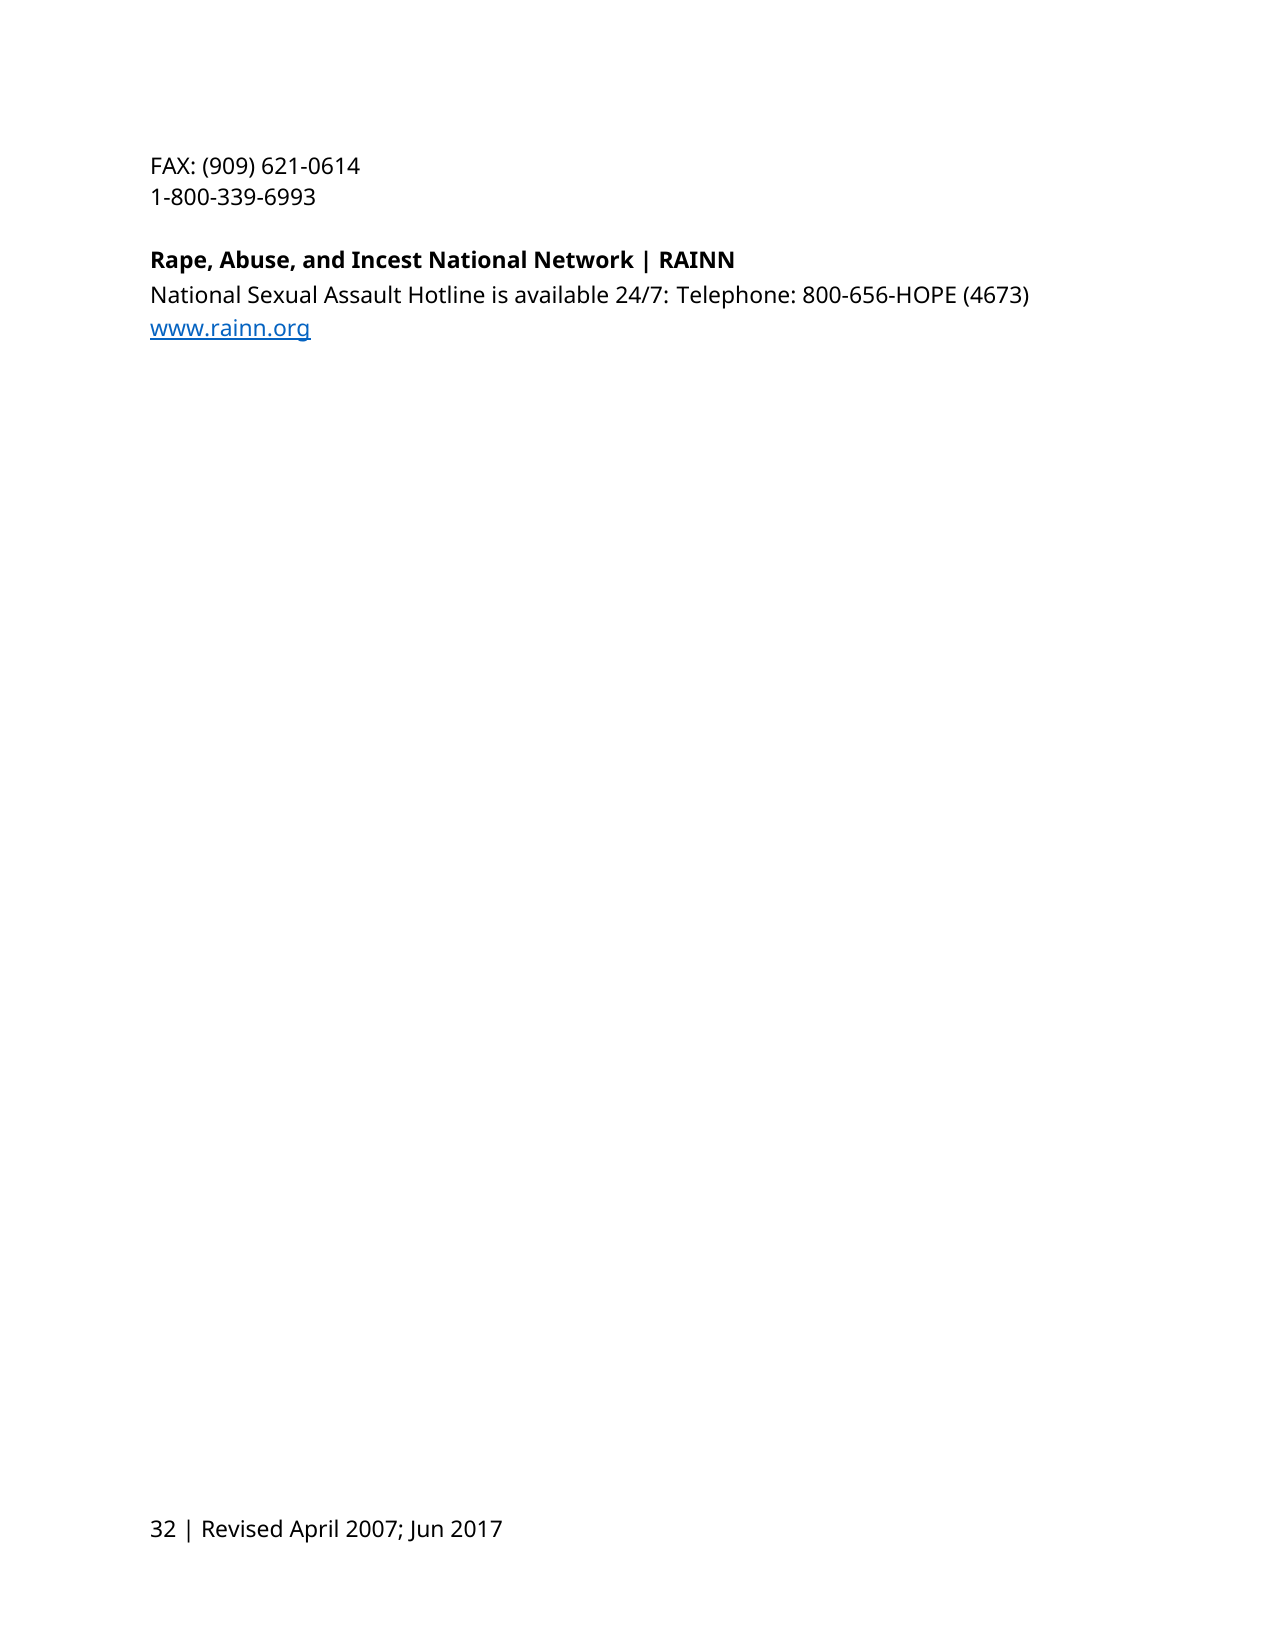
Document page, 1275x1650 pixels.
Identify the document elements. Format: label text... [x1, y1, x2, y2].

text 1-800-339-6993 [150, 181, 1125, 212]
text National Sexual Assault Hotline is available 24/7: Telephone: 800-656-HOPE (4673) [676, 275, 1125, 312]
text Rape, Abuse, and Incest National Network | RAINN [150, 244, 1125, 275]
text FAX: (909) 621-0614 [150, 150, 1125, 181]
text www.rainn.org [150, 312, 1125, 343]
